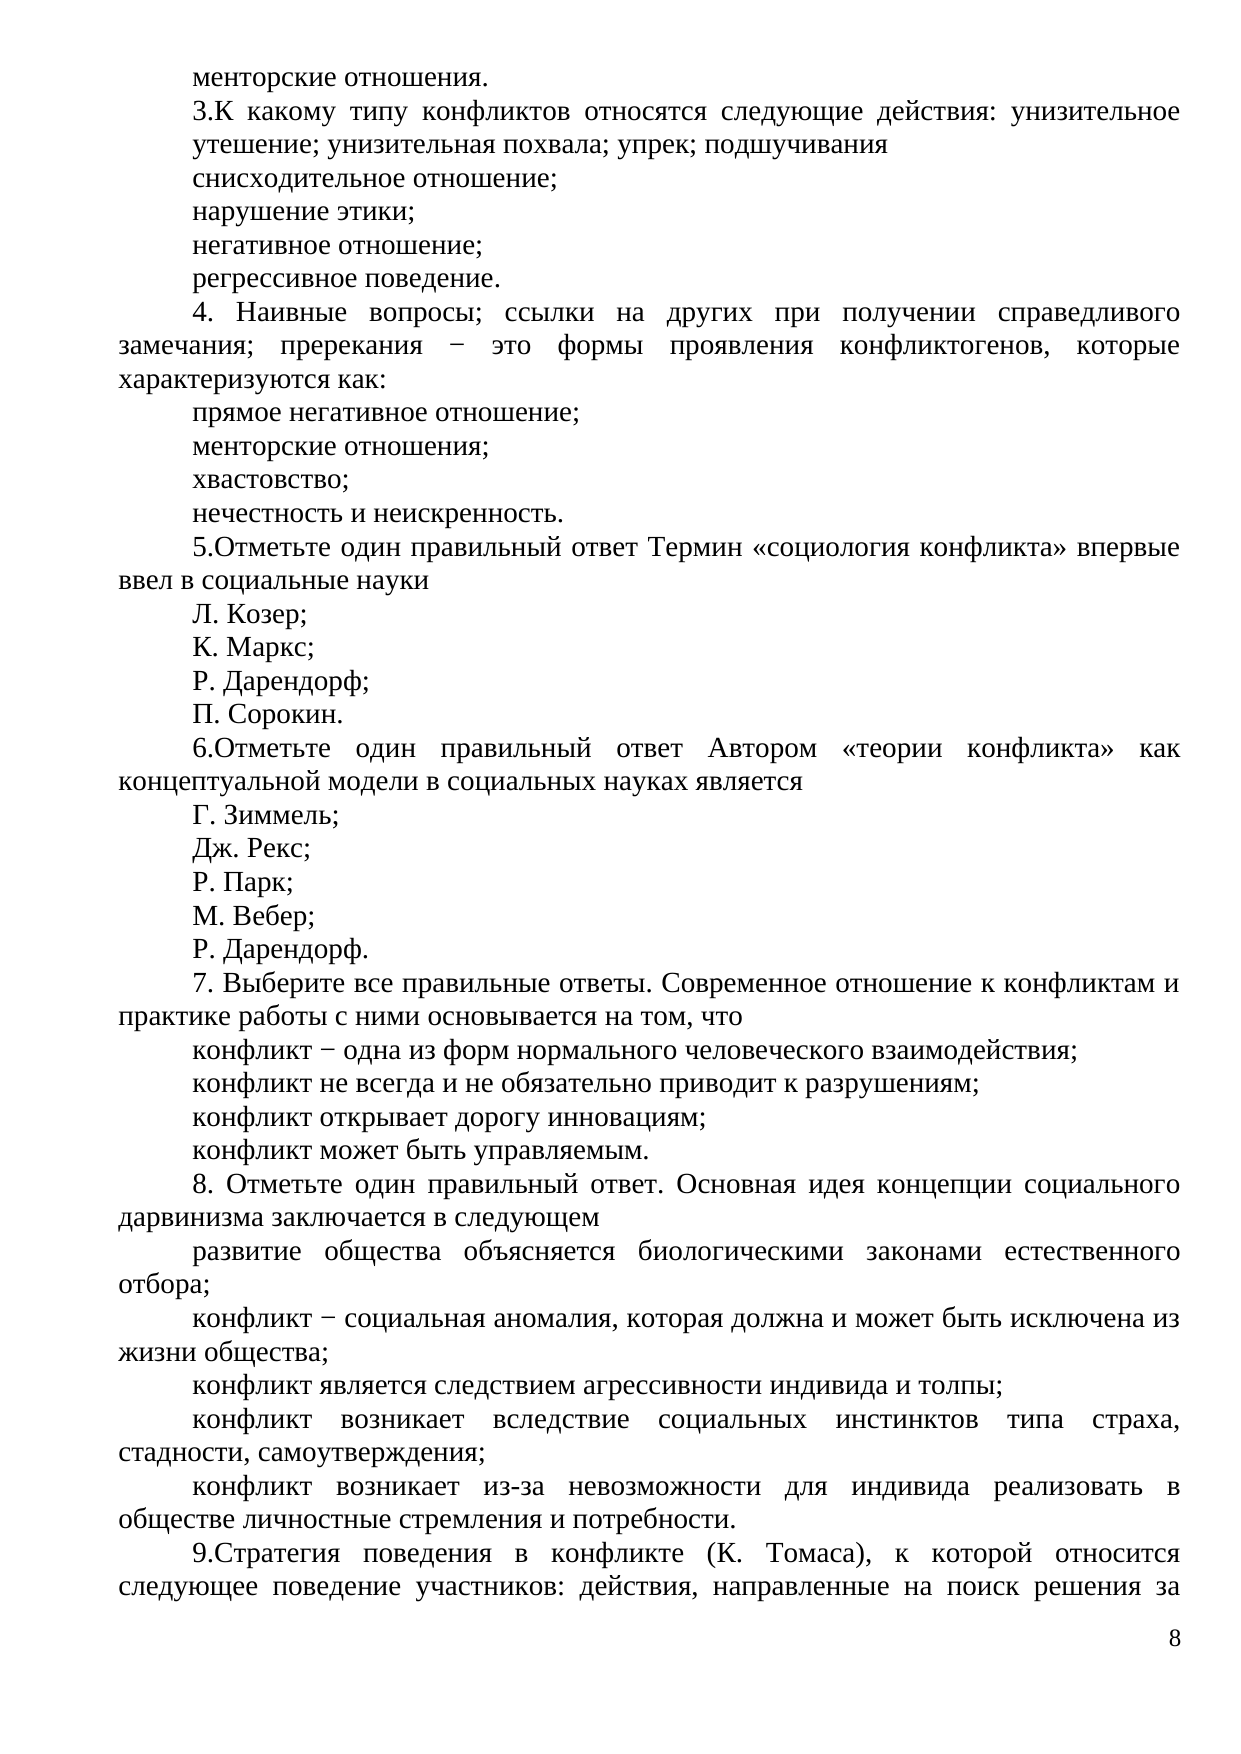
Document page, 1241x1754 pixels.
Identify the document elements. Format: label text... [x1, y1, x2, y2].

list К. Маркс; [118, 629, 1181, 663]
list развитие общества объясняется биологическими законами естественного отбора; [118, 1233, 1181, 1300]
text менторские отношения. [118, 59, 1181, 93]
list 7. Выберите все правильные ответы. Современное отношение к конфликтам и практике работы с ними основывается на том, что [118, 965, 1181, 1032]
list Дж. Рекс; [118, 831, 1181, 864]
list менторские отношения; [118, 428, 1181, 462]
list снисходительное отношение; [192, 160, 1181, 193]
list нечестность и неискренность. [118, 495, 1181, 529]
list конфликт − социальная аномалия, которая должна и может быть исключена из жизни общества; [118, 1300, 1181, 1367]
list П. Сорокин. [118, 696, 1181, 730]
list конфликт может быть управляемым. [118, 1132, 1181, 1166]
list конфликт открывает дорогу инновациям; [118, 1099, 1181, 1132]
list конфликт возникает из-за невозможности для индивида реализовать в обществе личностные стремления и потребности. [118, 1468, 1181, 1535]
list 4. Наивные вопросы; ссылки на других при получении справедливого замечания; пререкания − это формы проявления конфликтогенов, которые характеризуются как: [118, 294, 1181, 394]
list Л. Козер; [118, 596, 1181, 629]
list Р. Парк; [118, 864, 1181, 898]
list 3.К какому типу конфликтов относятся следующие действия: унизительное утешение; унизительная похвала; упрек; подшучивания [192, 93, 1181, 160]
list 5.Отметьте один правильный ответ Термин «социология конфликта» впервые ввел в социальные науки [118, 529, 1181, 596]
list регрессивное поведение. [192, 260, 1181, 294]
list Р. Дарендорф. [118, 931, 1181, 965]
list конфликт является следствием агрессивности индивида и толпы; [118, 1367, 1181, 1401]
list прямое негативное отношение; [118, 394, 1181, 428]
list М. Вебер; [118, 898, 1181, 931]
list нарушение этики; [192, 193, 1181, 227]
list Г. Зиммель; [118, 797, 1181, 831]
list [118, 1535, 1181, 1602]
list конфликт − одна из форм нормального человеческого взаимодействия; [118, 1032, 1181, 1065]
list конфликт возникает вследствие социальных инстинктов типа страха, стадности, самоутверждения; [118, 1401, 1181, 1468]
list конфликт не всегда и не обязательно приводит к разрушениям; [118, 1065, 1181, 1099]
list 8. Отметьте один правильный ответ. Основная идея концепции социального дарвинизма заключается в следующем [118, 1166, 1181, 1233]
list негативное отношение; [192, 227, 1181, 260]
list Р. Дарендорф; [118, 663, 1181, 696]
list 6.Отметьте один правильный ответ Автором «теории конфликта» как концептуальной модели в социальных науках является [118, 730, 1181, 797]
list хвастовство; [118, 462, 1181, 495]
